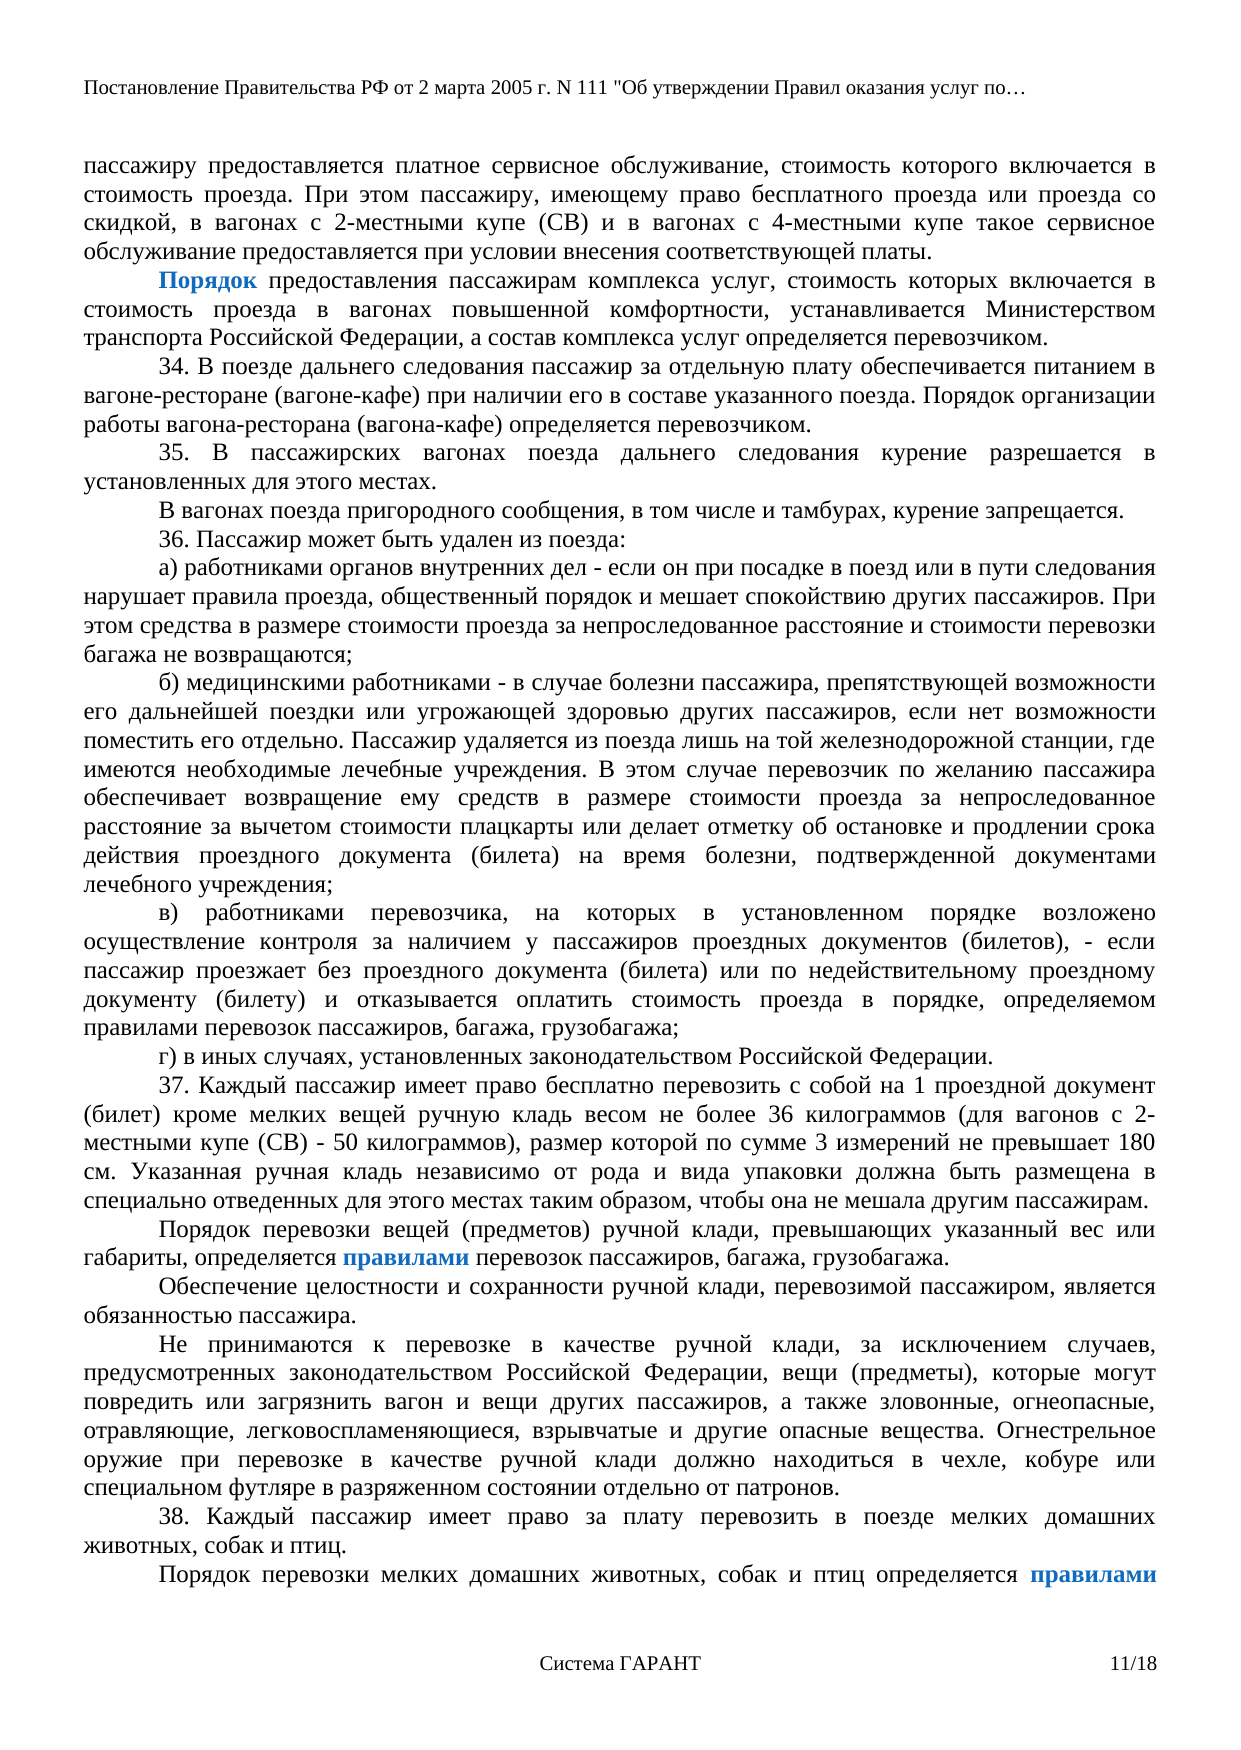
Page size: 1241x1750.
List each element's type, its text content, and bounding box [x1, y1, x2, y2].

text в) работниками перевозчика, на которых в установленном порядке возложено осуществление контроля за наличием у пассажиров проездных документов (билетов), - если пассажир проезжает без проездного документа (билета) или по недействительному проездному документу (билету) и отказывается оплатить стоимость проезда в порядке, определяемом правилами перевозок пассажиров, багажа, грузобагажа; [83, 897, 1157, 1041]
text г) в иных случаях, установленных законодательством Российской Федерации. [83, 1041, 1157, 1070]
text а) работниками органов внутренних дел - если он при посадке в поезд или в пути следования нарушает правила проезда, общественный порядок и мешает спокойствию других пассажиров. При этом средства в размере стоимости проезда за непроследованное расстояние и стоимости перевозки багажа не возвращаются; [83, 552, 1157, 667]
text 38. Каждый пассажир имеет право за плату перевозить в поезде мелких домашних животных, собак и птиц. [83, 1501, 1157, 1559]
text Обеспечение целостности и сохранности ручной клади, перевозимой пассажиром, является обязанностью пассажира. [83, 1271, 1157, 1329]
text 35. В пассажирских вагонах поезда дальнего следования курение разрешается в установленных для этого местах. [83, 437, 1157, 495]
text В вагонах поезда пригородного сообщения, в том числе и тамбурах, курение запрещается. [83, 495, 1157, 524]
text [83, 150, 1157, 265]
text Не принимаются к перевозке в качестве ручной клади, за исключением случаев, предусмотренных законодательством Российской Федерации, вещи (предметы), которые могут повредить или загрязнить вагон и вещи других пассажиров, а также зловонные, огнеопасные, отравляющие, легковоспламеняющиеся, взрывчатые и другие опасные вещества. Огнестрельное оружие при перевозке в качестве ручной клади должно находиться в чехле, кобуре или специальном футляре в разряженном состоянии отдельно от патронов. [83, 1329, 1157, 1501]
text 34. В поезде дальнего следования пассажир за отдельную плату обеспечивается питанием в вагоне-ресторане (вагоне-кафе) при наличии его в составе указанного поезда. Порядок организации работы вагона-ресторана (вагона-кафе) определяется перевозчиком. [83, 351, 1157, 437]
text б) медицинскими работниками - в случае болезни пассажира, препятствующей возможности его дальнейшей поездки или угрожающей здоровью других пассажиров, если нет возможности поместить его отдельно. Пассажир удаляется из поезда лишь на той железнодорожной станции, где имеются необходимые лечебные учреждения. В этом случае перевозчик по желанию пассажира обеспечивает возвращение ему средств в размере стоимости проезда за непроследованное расстояние за вычетом стоимости плацкарты или делает отметку об остановке и продлении срока действия проездного документа (билета) на время болезни, подтвержденной документами лечебного учреждения; [83, 667, 1157, 897]
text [83, 1559, 1157, 1587]
text Порядок перевозки вещей (предметов) ручной клади, превышающих указанный вес или габариты, определяется правилами перевозок пассажиров, багажа, грузобагажа. [83, 1214, 1157, 1271]
text 37. Каждый пассажир имеет право бесплатно перевозить с собой на 1 проездной документ (билет) кроме мелких вещей ручную кладь весом не более 36 килограммов (для вагонов с 2-местными купе (СВ) - 50 килограммов), размер которой по сумме 3 измерений не превышает 180 см. Указанная ручная кладь независимо от рода и вида упаковки должна быть размещена в специально отведенных для этого местах таким образом, чтобы она не мешала другим пассажирам. [83, 1070, 1157, 1214]
text Порядок предоставления пассажирам комплекса услуг, стоимость которых включается в стоимость проезда в вагонах повышенной комфортности, устанавливается Министерством транспорта Российской Федерации, а состав комплекса услуг определяется перевозчиком. [83, 265, 1157, 351]
text 36. Пассажир может быть удален из поезда: [83, 524, 1157, 552]
